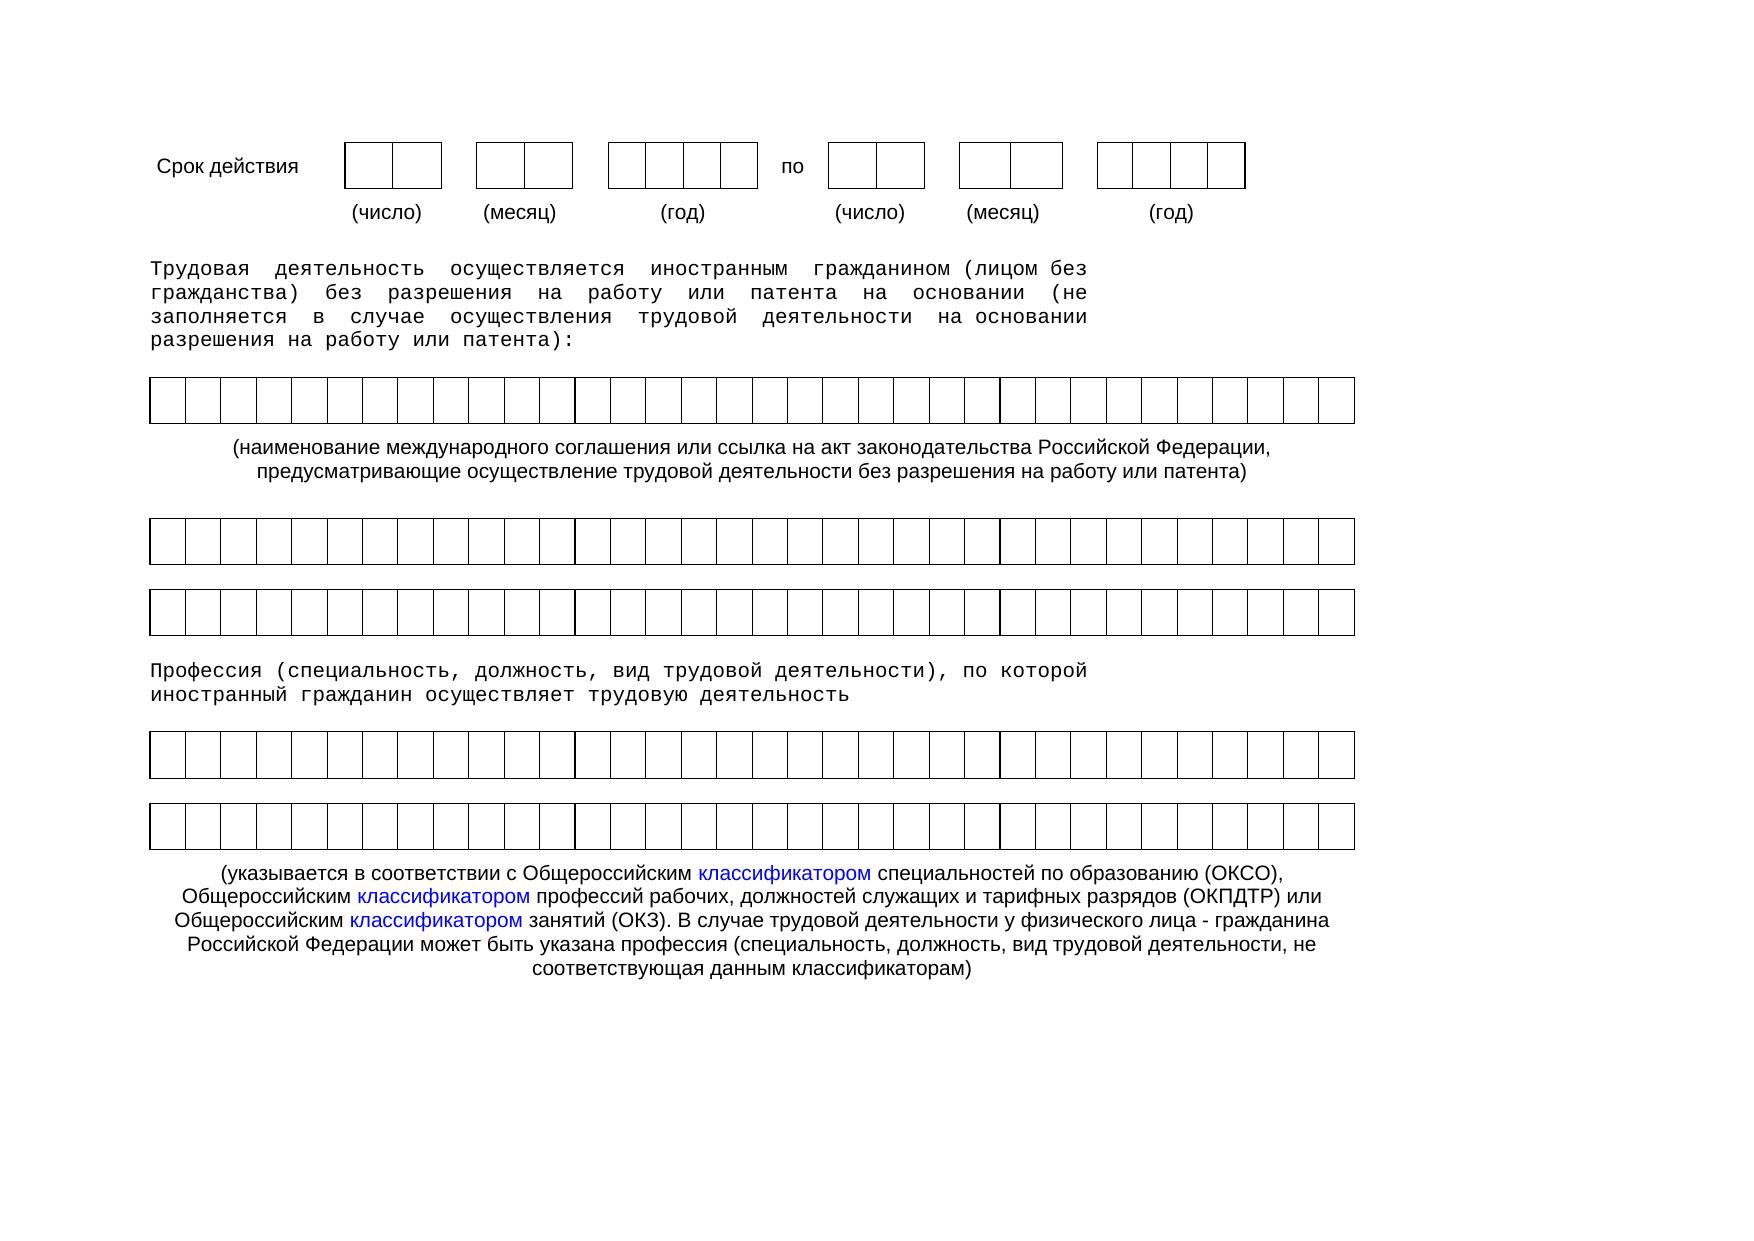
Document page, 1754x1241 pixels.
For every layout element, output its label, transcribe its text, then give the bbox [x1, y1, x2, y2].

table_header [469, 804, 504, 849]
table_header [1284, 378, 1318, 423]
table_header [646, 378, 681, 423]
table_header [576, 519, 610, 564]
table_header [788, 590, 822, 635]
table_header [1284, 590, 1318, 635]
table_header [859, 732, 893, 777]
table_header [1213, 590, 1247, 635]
text Трудовая деятельность осуществляется иностранным гражданином (лицом без [150, 258, 1604, 282]
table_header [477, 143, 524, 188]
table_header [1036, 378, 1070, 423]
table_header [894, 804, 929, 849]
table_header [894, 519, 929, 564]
text Профессия (специальность, должность, вид трудовой деятельности), по которой [150, 660, 1604, 683]
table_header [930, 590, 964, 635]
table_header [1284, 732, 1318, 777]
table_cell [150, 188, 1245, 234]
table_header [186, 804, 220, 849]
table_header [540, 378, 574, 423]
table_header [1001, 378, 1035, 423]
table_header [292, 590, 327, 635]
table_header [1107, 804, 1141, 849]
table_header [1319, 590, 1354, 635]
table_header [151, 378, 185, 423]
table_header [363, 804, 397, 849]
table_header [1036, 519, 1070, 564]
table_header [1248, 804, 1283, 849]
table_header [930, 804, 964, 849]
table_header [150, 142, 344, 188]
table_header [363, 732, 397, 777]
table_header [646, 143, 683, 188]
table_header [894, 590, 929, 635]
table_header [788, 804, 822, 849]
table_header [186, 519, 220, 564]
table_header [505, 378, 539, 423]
text разрешения на работу или патента): [150, 329, 1604, 353]
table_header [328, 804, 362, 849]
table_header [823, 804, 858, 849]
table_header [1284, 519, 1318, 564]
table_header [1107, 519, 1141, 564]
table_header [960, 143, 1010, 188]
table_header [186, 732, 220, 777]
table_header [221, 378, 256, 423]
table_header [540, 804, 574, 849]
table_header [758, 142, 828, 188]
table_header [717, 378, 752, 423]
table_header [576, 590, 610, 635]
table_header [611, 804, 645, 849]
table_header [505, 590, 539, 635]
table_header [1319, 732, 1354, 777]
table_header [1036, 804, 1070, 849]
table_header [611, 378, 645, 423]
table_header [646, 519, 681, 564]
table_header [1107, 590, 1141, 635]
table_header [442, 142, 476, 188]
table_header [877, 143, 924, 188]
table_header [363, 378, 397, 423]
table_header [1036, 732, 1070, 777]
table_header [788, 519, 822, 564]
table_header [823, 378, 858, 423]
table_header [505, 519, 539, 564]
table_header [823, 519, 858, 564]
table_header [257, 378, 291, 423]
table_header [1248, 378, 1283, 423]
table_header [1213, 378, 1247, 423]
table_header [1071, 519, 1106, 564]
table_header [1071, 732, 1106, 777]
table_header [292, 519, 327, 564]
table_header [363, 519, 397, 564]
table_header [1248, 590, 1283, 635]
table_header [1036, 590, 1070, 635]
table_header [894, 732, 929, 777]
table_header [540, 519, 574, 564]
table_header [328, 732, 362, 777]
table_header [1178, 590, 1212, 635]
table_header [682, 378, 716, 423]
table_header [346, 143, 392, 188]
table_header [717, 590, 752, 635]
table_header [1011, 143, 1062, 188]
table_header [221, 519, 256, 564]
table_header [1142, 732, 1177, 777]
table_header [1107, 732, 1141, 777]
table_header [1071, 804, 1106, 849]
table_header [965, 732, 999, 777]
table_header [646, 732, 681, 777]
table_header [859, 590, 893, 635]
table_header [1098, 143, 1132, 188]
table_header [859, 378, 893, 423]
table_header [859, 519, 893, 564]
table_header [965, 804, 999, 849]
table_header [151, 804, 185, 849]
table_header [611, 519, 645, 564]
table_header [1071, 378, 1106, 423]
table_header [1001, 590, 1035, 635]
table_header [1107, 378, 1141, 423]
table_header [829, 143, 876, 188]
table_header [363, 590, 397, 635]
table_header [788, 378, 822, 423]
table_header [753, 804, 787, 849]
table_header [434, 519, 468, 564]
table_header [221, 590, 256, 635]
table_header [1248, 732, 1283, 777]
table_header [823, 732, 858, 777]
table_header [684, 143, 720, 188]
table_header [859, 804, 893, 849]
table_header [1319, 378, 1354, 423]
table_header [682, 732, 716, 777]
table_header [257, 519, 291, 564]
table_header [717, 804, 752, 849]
text заполняется в случае осуществления трудовой деятельности на основании [150, 306, 1604, 329]
text гражданства) без разрешения на работу или патента на основании (не [150, 282, 1604, 306]
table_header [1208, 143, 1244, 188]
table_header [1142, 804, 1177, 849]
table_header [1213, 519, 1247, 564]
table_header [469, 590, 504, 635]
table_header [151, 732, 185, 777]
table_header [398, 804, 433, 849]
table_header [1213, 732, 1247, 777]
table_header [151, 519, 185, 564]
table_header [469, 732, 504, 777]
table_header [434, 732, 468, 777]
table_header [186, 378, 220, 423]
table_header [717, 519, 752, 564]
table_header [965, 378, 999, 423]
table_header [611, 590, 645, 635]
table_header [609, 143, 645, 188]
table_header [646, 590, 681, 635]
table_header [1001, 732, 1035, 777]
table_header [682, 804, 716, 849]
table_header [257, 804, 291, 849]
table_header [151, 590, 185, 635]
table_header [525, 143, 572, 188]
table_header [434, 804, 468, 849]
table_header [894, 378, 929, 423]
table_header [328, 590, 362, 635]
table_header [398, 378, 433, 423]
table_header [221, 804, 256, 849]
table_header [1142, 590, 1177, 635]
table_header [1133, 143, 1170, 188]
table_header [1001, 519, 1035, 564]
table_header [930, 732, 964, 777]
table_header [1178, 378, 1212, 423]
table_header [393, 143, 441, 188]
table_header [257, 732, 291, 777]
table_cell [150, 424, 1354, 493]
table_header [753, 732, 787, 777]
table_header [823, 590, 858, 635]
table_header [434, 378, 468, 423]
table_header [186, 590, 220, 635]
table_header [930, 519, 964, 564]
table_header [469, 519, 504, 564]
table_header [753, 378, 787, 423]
text иностранный гражданин осуществляет трудовую деятельность [150, 683, 1604, 707]
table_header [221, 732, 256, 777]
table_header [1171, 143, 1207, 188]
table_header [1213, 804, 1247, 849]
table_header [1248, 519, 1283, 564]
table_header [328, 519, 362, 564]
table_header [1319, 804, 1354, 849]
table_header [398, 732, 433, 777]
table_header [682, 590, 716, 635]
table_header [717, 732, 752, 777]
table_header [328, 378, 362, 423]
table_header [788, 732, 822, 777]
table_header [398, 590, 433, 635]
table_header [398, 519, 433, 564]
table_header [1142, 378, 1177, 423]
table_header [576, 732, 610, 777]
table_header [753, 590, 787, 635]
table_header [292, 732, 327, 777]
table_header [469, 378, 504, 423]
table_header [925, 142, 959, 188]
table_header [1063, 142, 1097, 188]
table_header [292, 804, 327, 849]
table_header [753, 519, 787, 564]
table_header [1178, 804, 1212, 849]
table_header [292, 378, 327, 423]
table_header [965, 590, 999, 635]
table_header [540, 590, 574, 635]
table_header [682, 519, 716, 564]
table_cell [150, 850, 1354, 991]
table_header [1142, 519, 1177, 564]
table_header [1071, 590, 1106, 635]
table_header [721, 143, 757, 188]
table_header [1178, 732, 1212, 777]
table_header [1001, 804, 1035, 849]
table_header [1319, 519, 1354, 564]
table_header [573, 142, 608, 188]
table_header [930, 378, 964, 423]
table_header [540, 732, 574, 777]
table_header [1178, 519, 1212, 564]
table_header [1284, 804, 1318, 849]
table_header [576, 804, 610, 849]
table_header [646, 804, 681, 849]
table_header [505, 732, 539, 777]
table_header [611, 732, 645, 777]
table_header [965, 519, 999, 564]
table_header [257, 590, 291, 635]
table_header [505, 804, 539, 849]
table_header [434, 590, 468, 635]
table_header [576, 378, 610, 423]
